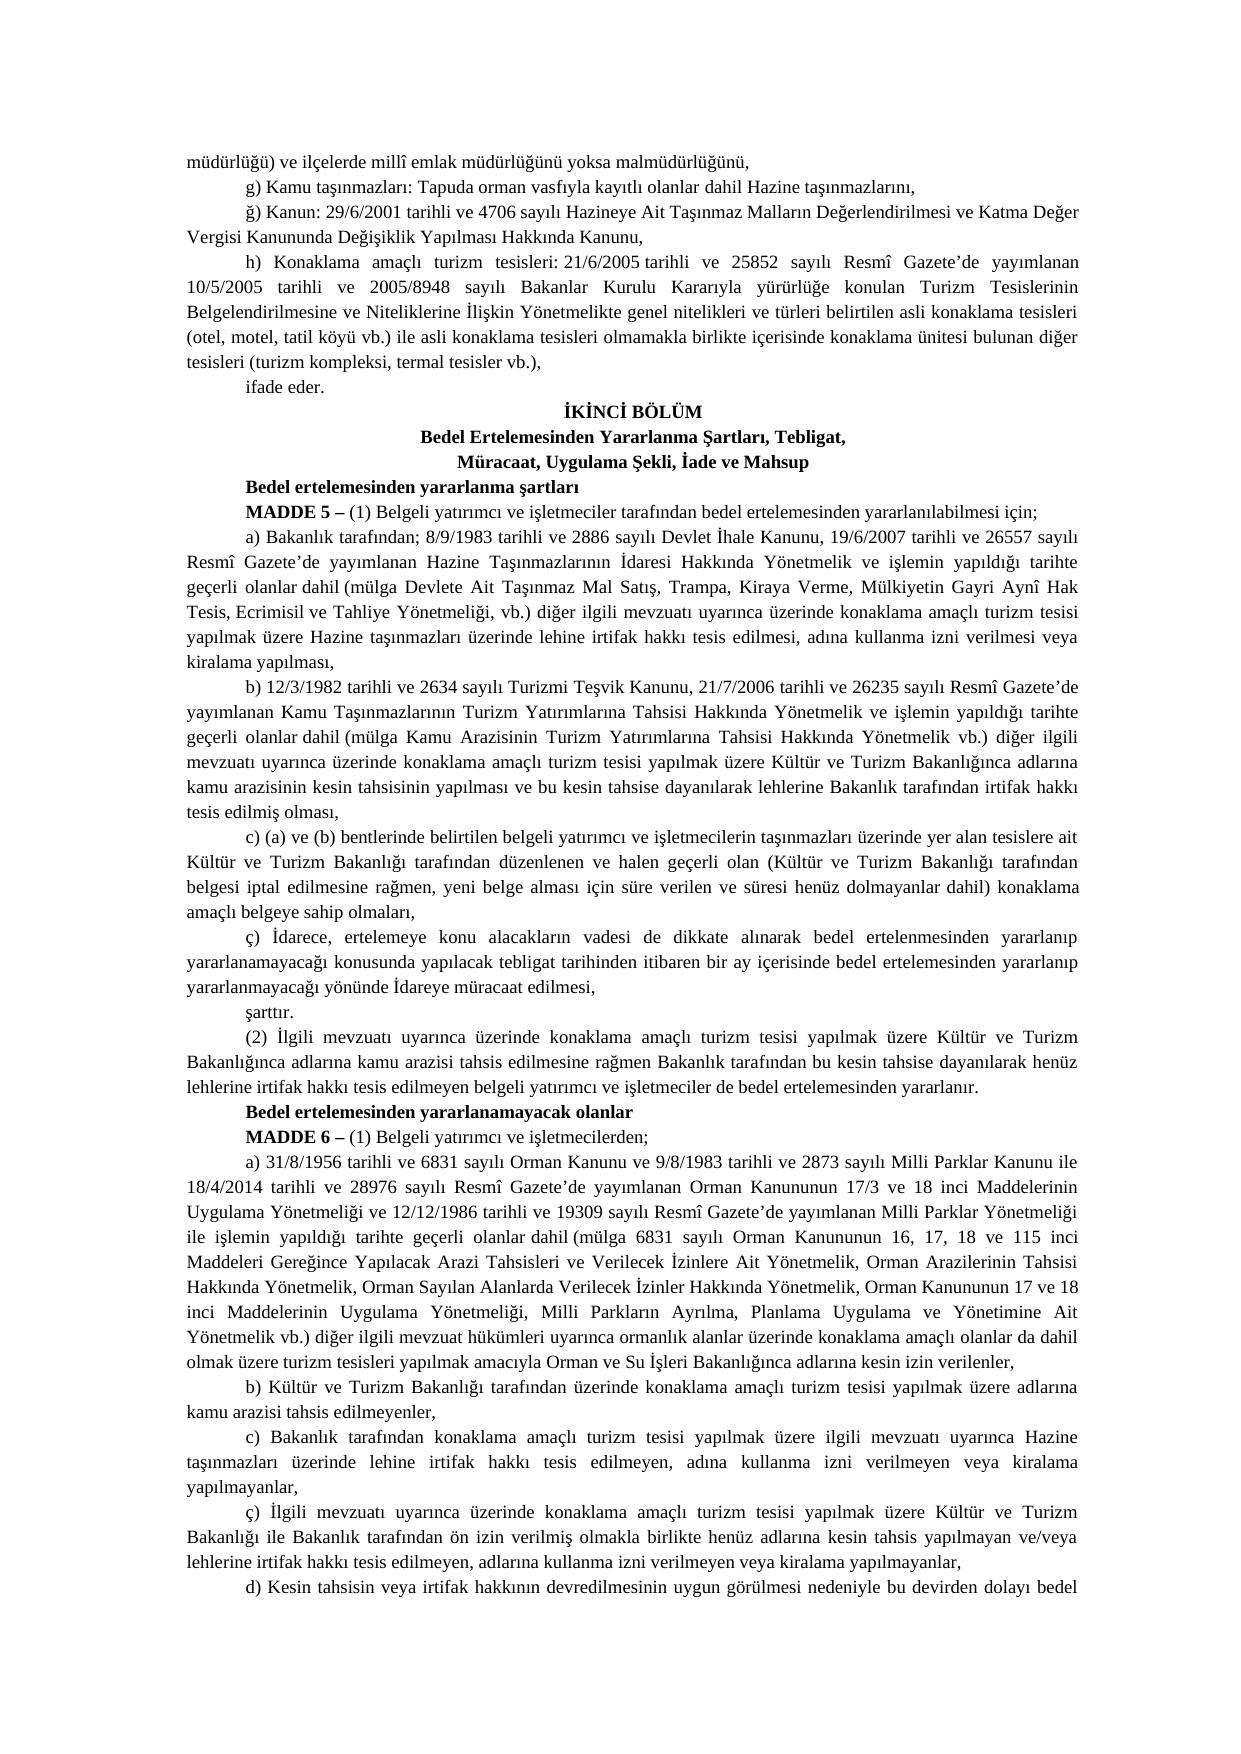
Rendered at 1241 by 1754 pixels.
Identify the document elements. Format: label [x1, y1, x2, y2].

table_header [159, 148, 1107, 1598]
